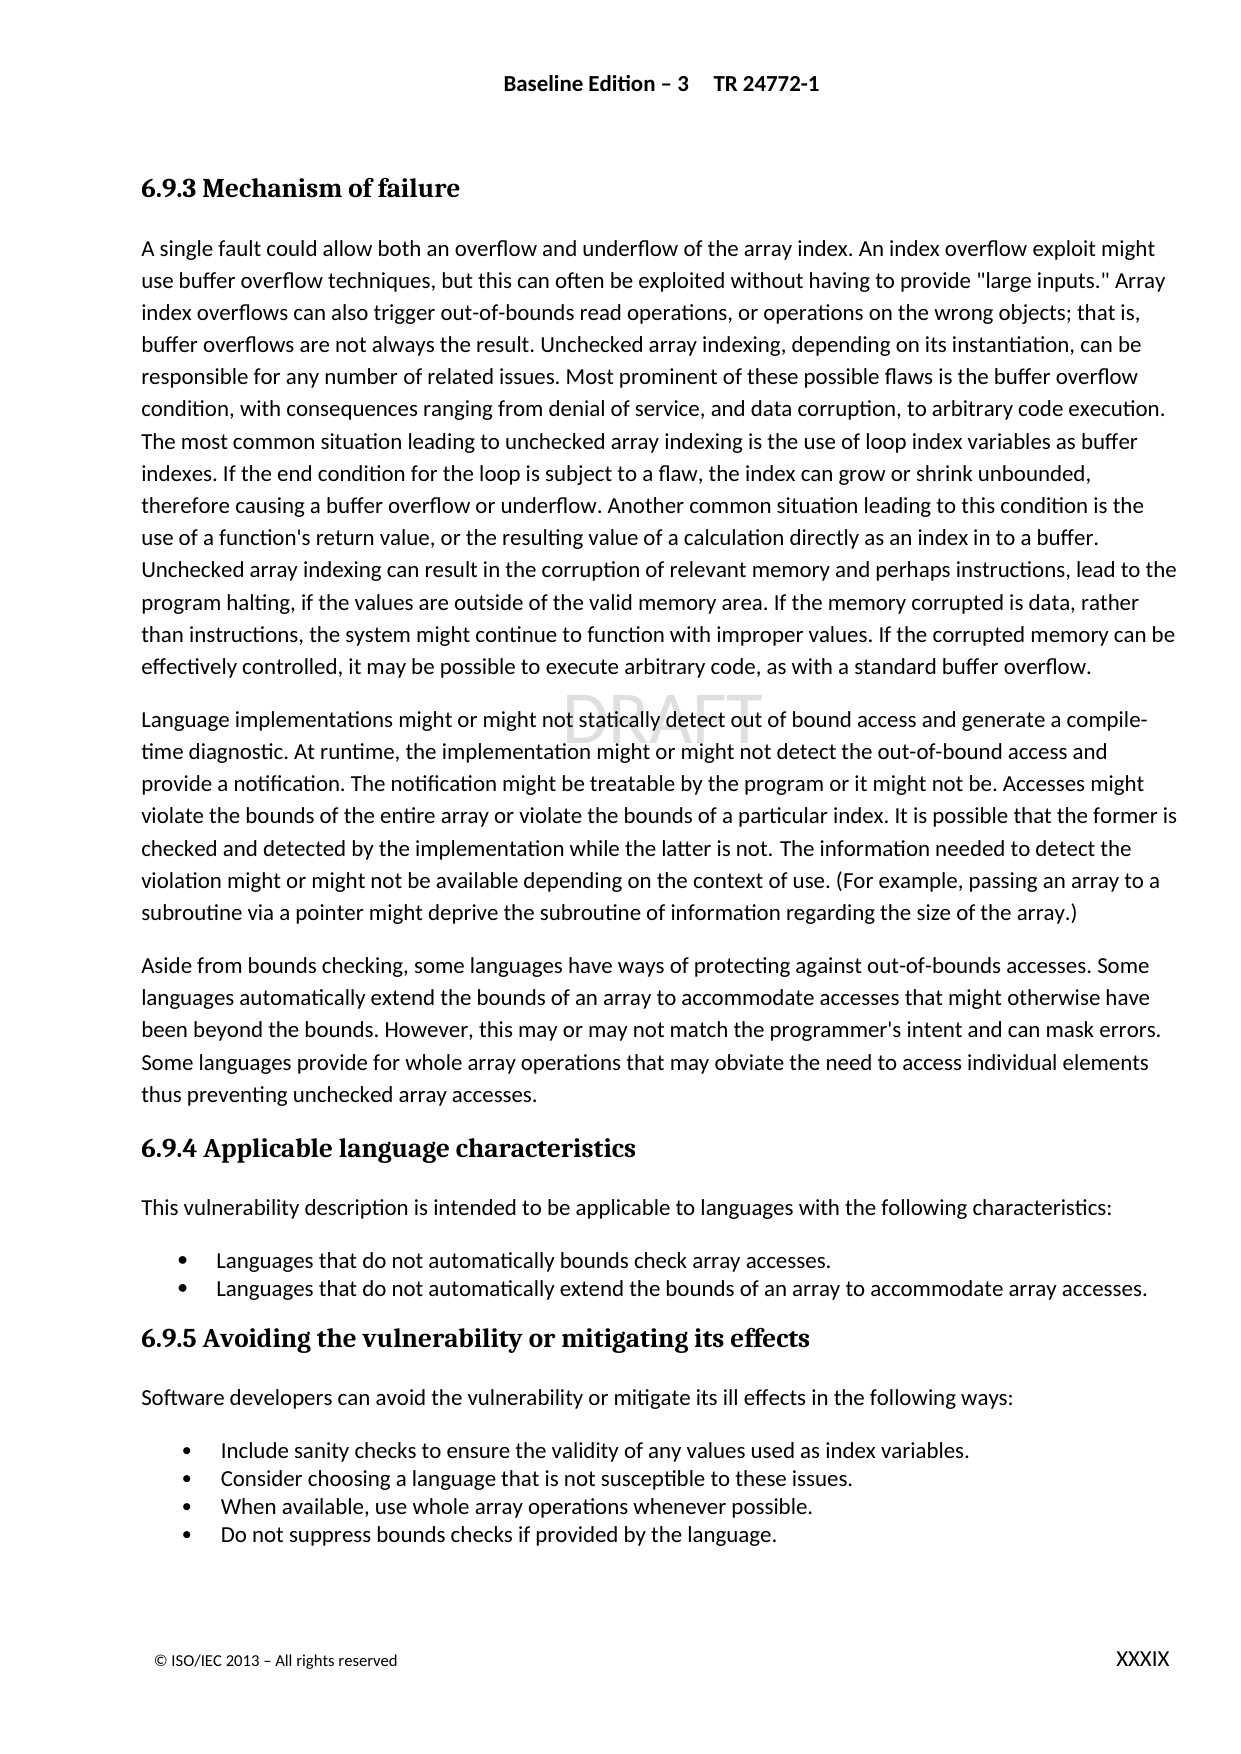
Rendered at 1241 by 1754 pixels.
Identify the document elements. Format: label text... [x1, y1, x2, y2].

subtitle 6.9.4 Applicable language characteristics [141, 1133, 1182, 1164]
list Languages that do not automatically extend the bounds of an array to accommodate array accesses. [178, 1274, 1182, 1302]
text This vulnerability description is intended to be applicable to languages with the following characteristics: [141, 1193, 1182, 1221]
list Consider choosing a language that is not susceptible to these issues. [183, 1464, 1182, 1492]
text Language implementations might or might not statically detect out of bound access and generate a compile-time diagnostic. At runtime, the implementation might or might not detect the out-of-bound access and provide a notification. The notification might be treatable by the program or it might not be. Accesses might violate the bounds of the entire array or violate the bounds of a particular index. It is possible that the former is checked and detected by the implementation while the latter is not. The information needed to detect the violation might or might not be available depending on the context of use. (For example, passing an array to a subroutine via a pointer might deprive the subroutine of information regarding the size of the array.) [141, 705, 1182, 926]
subtitle 6.9.5 Avoiding the vulnerability or mitigating its effects [141, 1323, 1182, 1354]
list Languages that do not automatically bounds check array accesses. [178, 1246, 1182, 1274]
text Aside from bounds checking, some languages have ways of protecting against out-of-bounds accesses. Some languages automatically extend the bounds of an array to accommodate accesses that might otherwise have been beyond the bounds. However, this may or may not match the programmer's intent and can mask errors. Some languages provide for whole array operations that may obviate the need to access individual elements thus preventing unchecked array accesses. [141, 951, 1182, 1108]
text Software developers can avoid the vulnerability or mitigate its ill effects in the following ways: [141, 1383, 1182, 1411]
list Do not suppress bounds checks if provided by the language. [183, 1520, 1182, 1548]
list When available, use whole array operations whenever possible. [183, 1492, 1182, 1520]
subtitle 6.9.3 Mechanism of failure [141, 173, 1182, 205]
list Include sanity checks to ensure the validity of any values used as index variables. [183, 1436, 1182, 1464]
text A single fault could allow both an overflow and underflow of the array index. An index overflow exploit might use buffer overflow techniques, but this can often be exploited without having to provide "large inputs." Array index overflows can also trigger out-of-bounds read operations, or operations on the wrong objects; that is, buffer overflows are not always the result. Unchecked array indexing, depending on its instantiation, can be responsible for any number of related issues. Most prominent of these possible flaws is the buffer overflow condition, with consequences ranging from denial of service, and data corruption, to arbitrary code execution. The most common situation leading to unchecked array indexing is the use of loop index variables as buffer indexes. If the end condition for the loop is subject to a flaw, the index can grow or shrink unbounded, therefore causing a buffer overflow or underflow. Another common situation leading to this condition is the use of a function's return value, or the resulting value of a calculation directly as an index in to a buffer. Unchecked array indexing can result in the corruption of relevant memory and perhaps instructions, lead to the program halting, if the values are outside of the valid memory area. If the memory corrupted is data, rather than instructions, the system might continue to function with improper values. If the corrupted memory can be effectively controlled, it may be possible to execute arbitrary code, as with a standard buffer overflow. [141, 234, 1182, 680]
